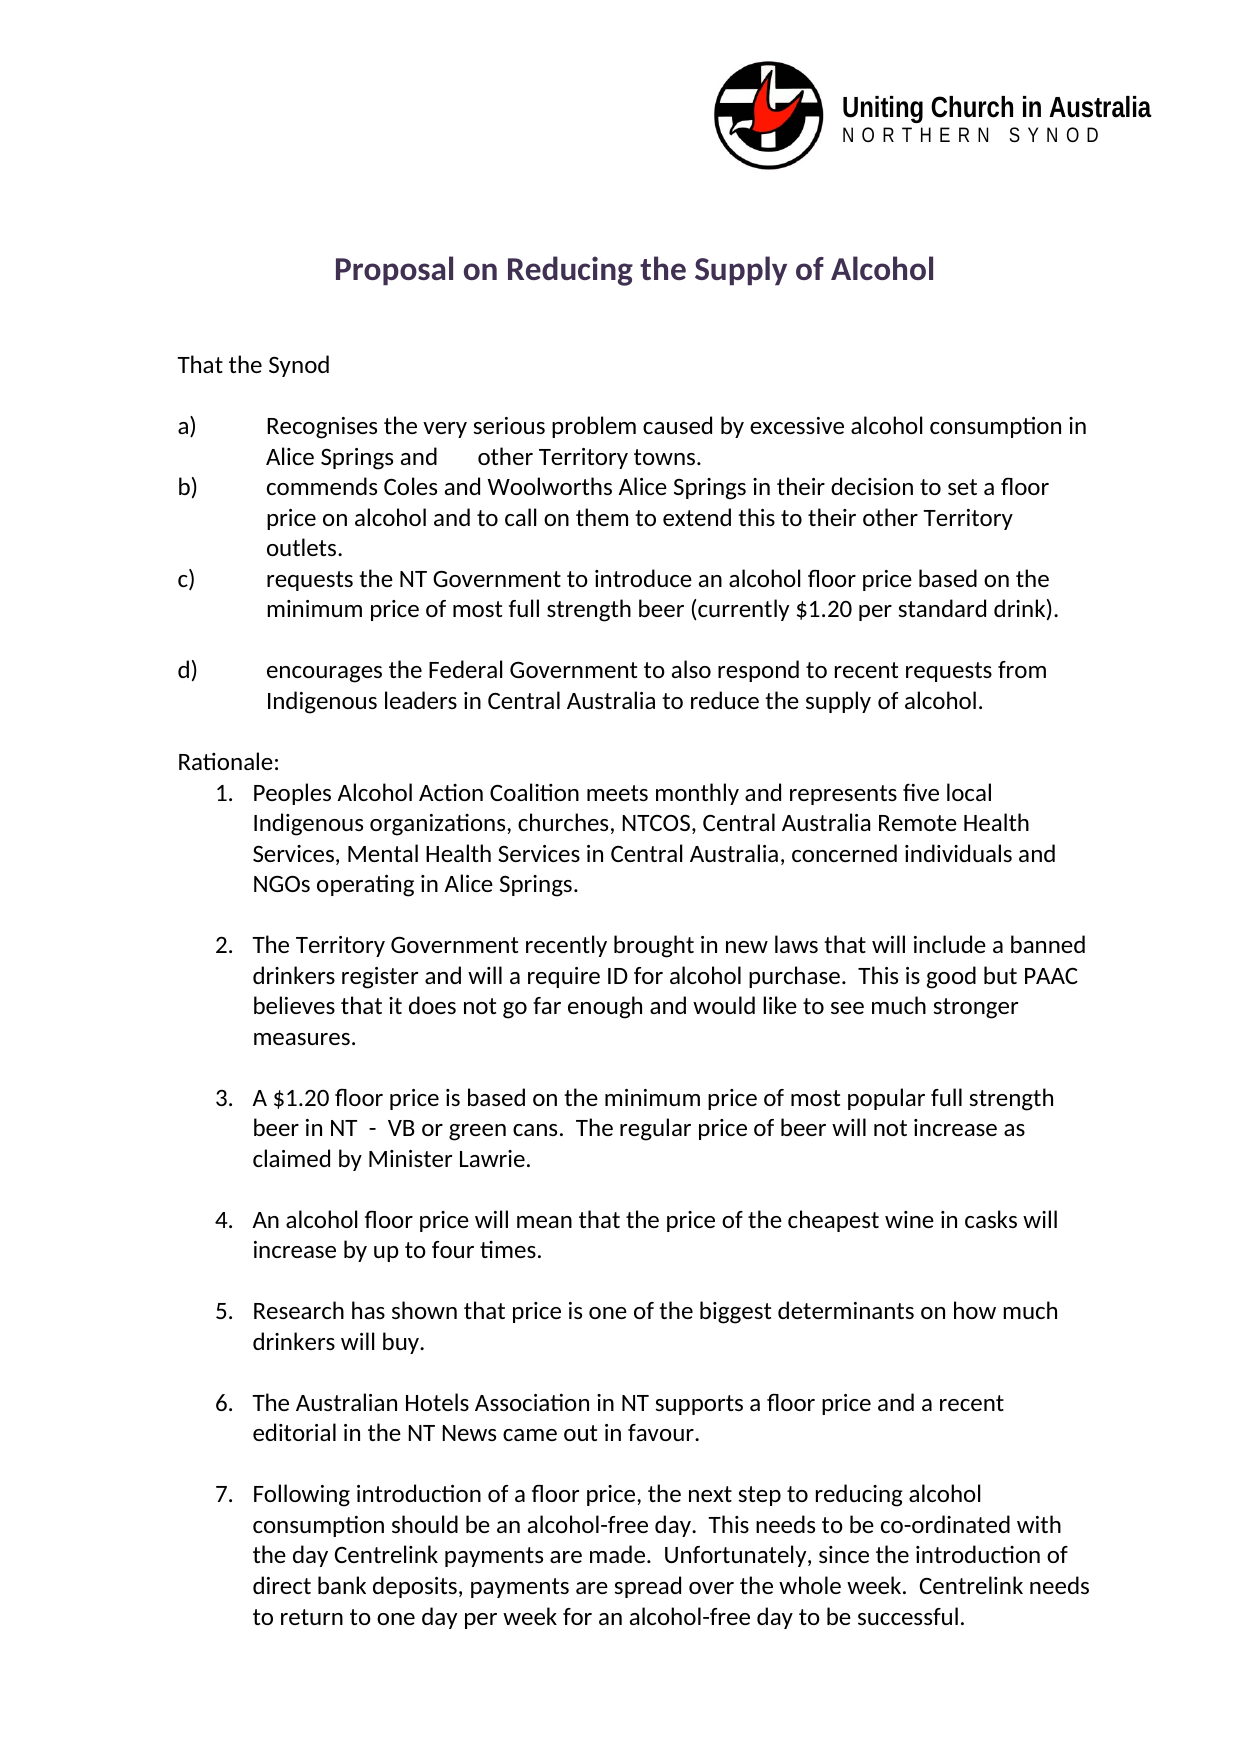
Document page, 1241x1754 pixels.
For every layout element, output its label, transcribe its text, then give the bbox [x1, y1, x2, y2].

text b) commends Coles and Woolworths Alice Springs in their decision to set a floor price on alcohol and to call on them to extend this to their other Territory outlets. [177, 471, 1092, 563]
list Peoples Alcohol Action Coalition meets monthly and represents five local Indigenous organizations, churches, NTCOS, Central Australia Remote Health Services, Mental Health Services in Central Australia, concerned individuals and NGOs operating in Alice Springs. [215, 777, 1092, 899]
text d) encourages the Federal Government to also respond to recent requests from Indigenous leaders in Central Australia to reduce the supply of alcohol. [177, 654, 1092, 716]
list A $1.20 floor price is based on the minimum price of most popular full strength beer in NT - VB or green cans. The regular price of beer will not increase as claimed by Minister Lawrie. [215, 1082, 1092, 1173]
text c) requests the NT Government to introduce an alcohol floor price based on the minimum price of most full strength beer (currently $1.20 per standard drink). [177, 563, 1092, 624]
text Rationale: [177, 746, 1092, 777]
list Following introduction of a floor price, the next step to reducing alcohol consumption should be an alcohol-free day. This needs to be co-ordinated with the day Centrelink payments are made. Unfortunately, since the introduction of direct bank deposits, payments are spread over the whole week. Centrelink needs to return to one day per week for an alcohol-free day to be successful. [215, 1479, 1092, 1631]
picture [712, 59, 826, 172]
list The Territory Government recently brought in new laws that will include a banned drinkers register and will a require ID for alcohol purchase. This is good but PAAC believes that it does not go far enough and would like to see much stronger measures. [215, 929, 1092, 1051]
text That the Synod [177, 349, 1092, 380]
table_header [701, 59, 831, 178]
text a) Recognises the very serious problem caused by excessive alcohol consumption in Alice Springs and other Territory towns. [177, 410, 1092, 471]
list The Australian Hotels Association in NT supports a floor price and a recent editorial in the NT News came out in favour. [215, 1387, 1092, 1448]
list Research has shown that price is one of the biggest determinants on how much drinkers will buy. [215, 1296, 1092, 1357]
list An alcohol floor price will mean that the price of the cheapest wine in casks will increase by up to four times. [215, 1204, 1092, 1265]
table_header Uniting Church in Australia NORTHERN SYNOD [831, 59, 1183, 178]
text Proposal on Reducing the Supply of Alcohol [177, 248, 1092, 288]
